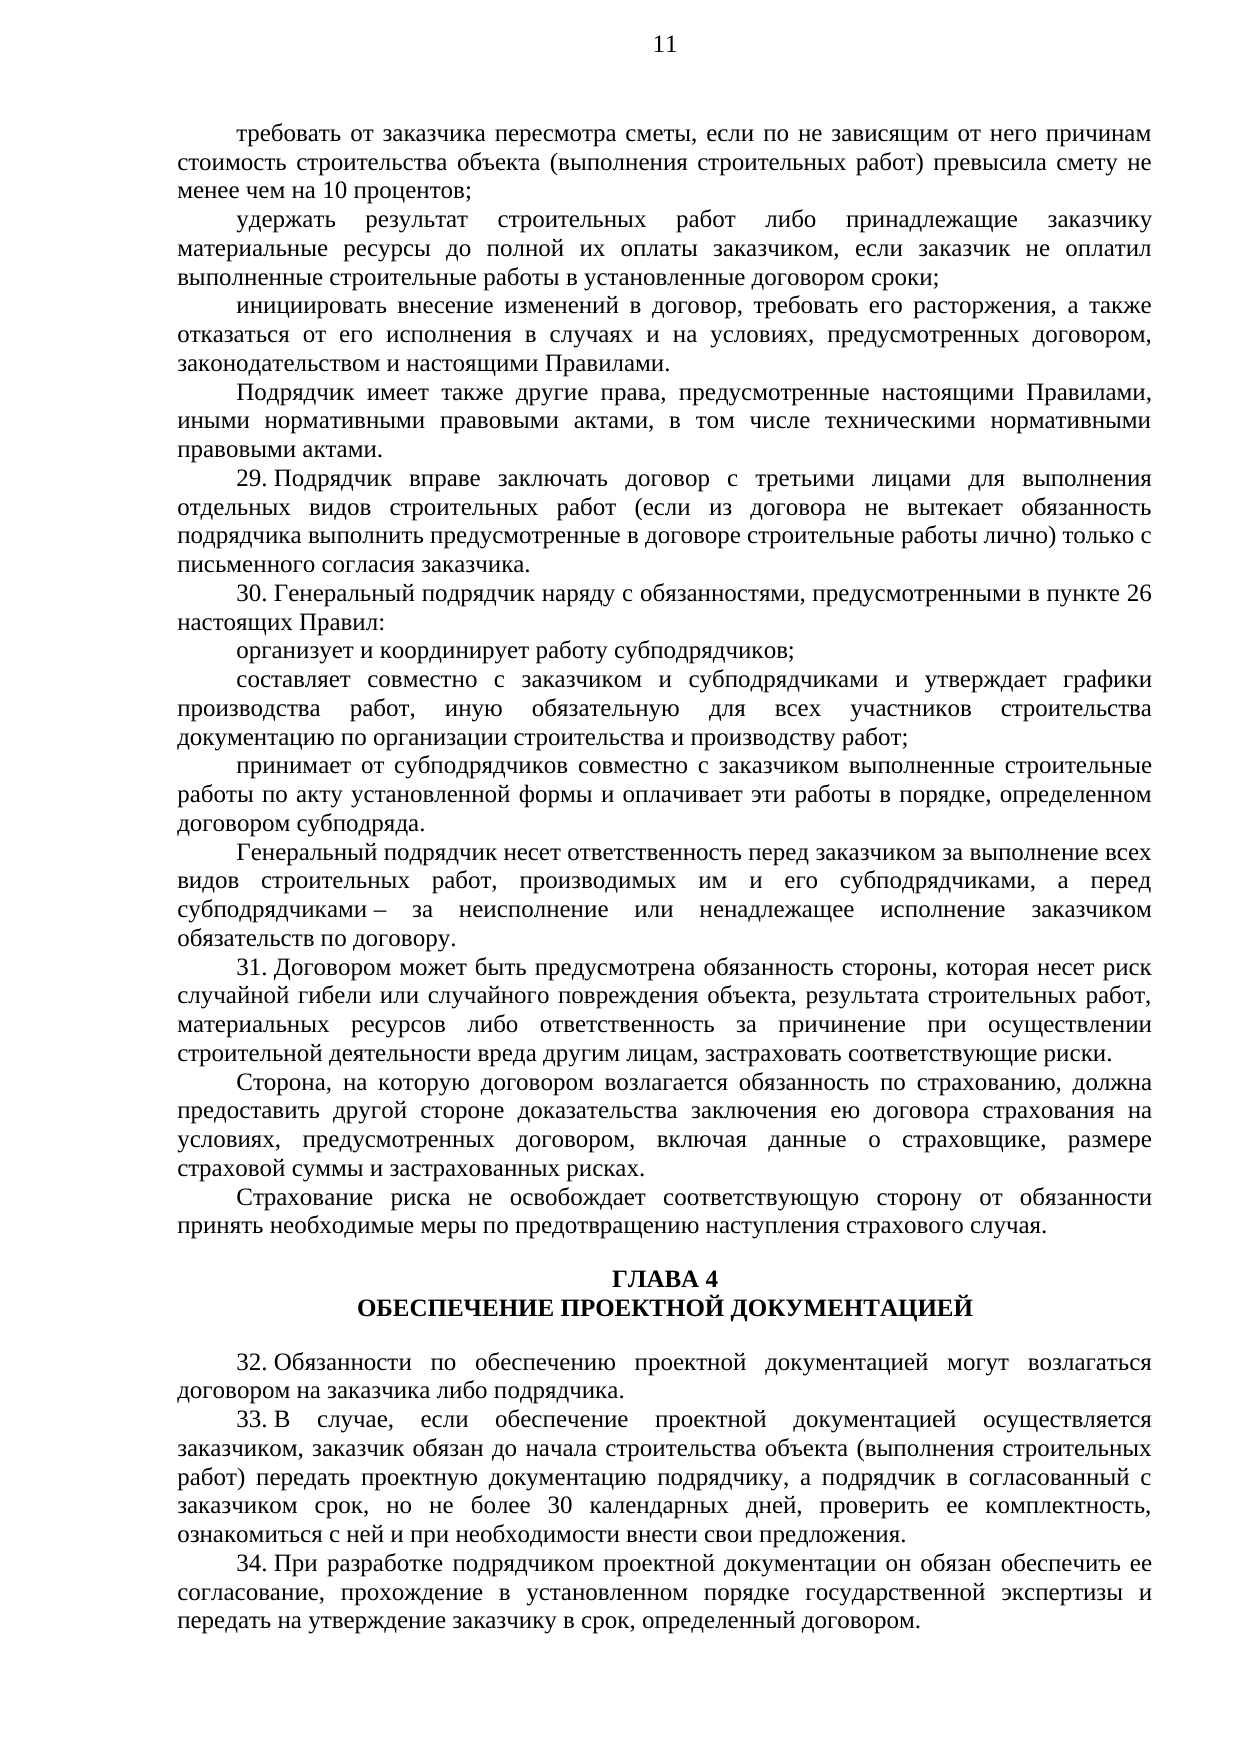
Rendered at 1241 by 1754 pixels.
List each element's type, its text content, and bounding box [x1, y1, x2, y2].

text принимает от субподрядчиков совместно с заказчиком выполненные строительные работы по акту установленной формы и оплачивает эти работы в порядке, определенном договором субподряда. [177, 751, 1153, 837]
text 29. Подрядчик вправе заключать договор с третьими лицами для выполнения отдельных видов строительных работ (если из договора не вытекает обязанность подрядчика выполнить предусмотренные в договоре строительные работы лично) только с письменного согласия заказчика. [177, 463, 1153, 578]
text составляет совместно с заказчиком и субподрядчиками и утверждает графики производства работ, иную обязательную для всех участников строительства документацию по организации строительства и производству работ; [177, 664, 1153, 751]
text 32. Обязанности по обеспечению проектной документацией могут возлагаться договором на заказчика либо подрядчика. [177, 1347, 1153, 1404]
text Сторона, на которую договором возлагается обязанность по страхованию, должна предоставить другой стороне доказательства заключения ею договора страхования на условиях, предусмотренных договором, включая данные о страховщике, размере страховой суммы и застрахованных рисках. [177, 1067, 1153, 1182]
text организует и координирует работу субподрядчиков; [177, 636, 1153, 664]
text Подрядчик имеет также другие права, предусмотренные настоящими Правилами, иными нормативными правовыми актами, в том числе техническими нормативными правовыми актами. [177, 377, 1153, 463]
text инициировать внесение изменений в договор, требовать его расторжения, а также отказаться от его исполнения в случаях и на условиях, предусмотренных договором, законодательством и настоящими Правилами. [177, 291, 1153, 377]
text удержать результат строительных работ либо принадлежащие заказчику материальные ресурсы до полной их оплаты заказчиком, если заказчик не оплатил выполненные строительные работы в установленные договором сроки; [177, 204, 1153, 291]
text 34. При разработке подрядчиком проектной документации он обязан обеспечить ее согласование, прохождение в установленном порядке государственной экспертизы и передать на утверждение заказчику в срок, определенный договором. [177, 1548, 1153, 1634]
text требовать от заказчика пересмотра сметы, если по не зависящим от него причинам стоимость строительства объекта (выполнения строительных работ) превысила смету не менее чем на 10 процентов; [177, 118, 1153, 204]
text ГЛАВА 4 ОБЕСПЕЧЕНИЕ ПРОЕКТНОЙ ДОКУМЕНТАЦИЕЙ [177, 1264, 1153, 1322]
text 31. Договором может быть предусмотрена обязанность стороны, которая несет риск случайной гибели или случайного повреждения объекта, результата строительных работ, материальных ресурсов либо ответственность за причинение при осуществлении строительной деятельности вреда другим лицам, застраховать соответствующие риски. [177, 952, 1153, 1067]
text Страхование риска не освобождает соответствующую сторону от обязанности принять необходимые меры по предотвращению наступления страхового случая. [177, 1182, 1153, 1239]
text 33. В случае, если обеспечение проектной документацией осуществляется заказчиком, заказчик обязан до начала строительства объекта (выполнения строительных работ) передать проектную документацию подрядчику, а подрядчик в согласованный с заказчиком срок, но не более 30 календарных дней, проверить ее комплектность, ознакомиться с ней и при необходимости внести свои предложения. [177, 1404, 1153, 1548]
text Генеральный подрядчик несет ответственность перед заказчиком за выполнение всех видов строительных работ, производимых им и его субподрядчиками, а перед субподрядчиками – за неисполнение или ненадлежащее исполнение заказчиком обязательств по договору. [177, 837, 1153, 952]
text 30. Генеральный подрядчик наряду с обязанностями, предусмотренными в пункте 26 настоящих Правил: [177, 578, 1153, 636]
